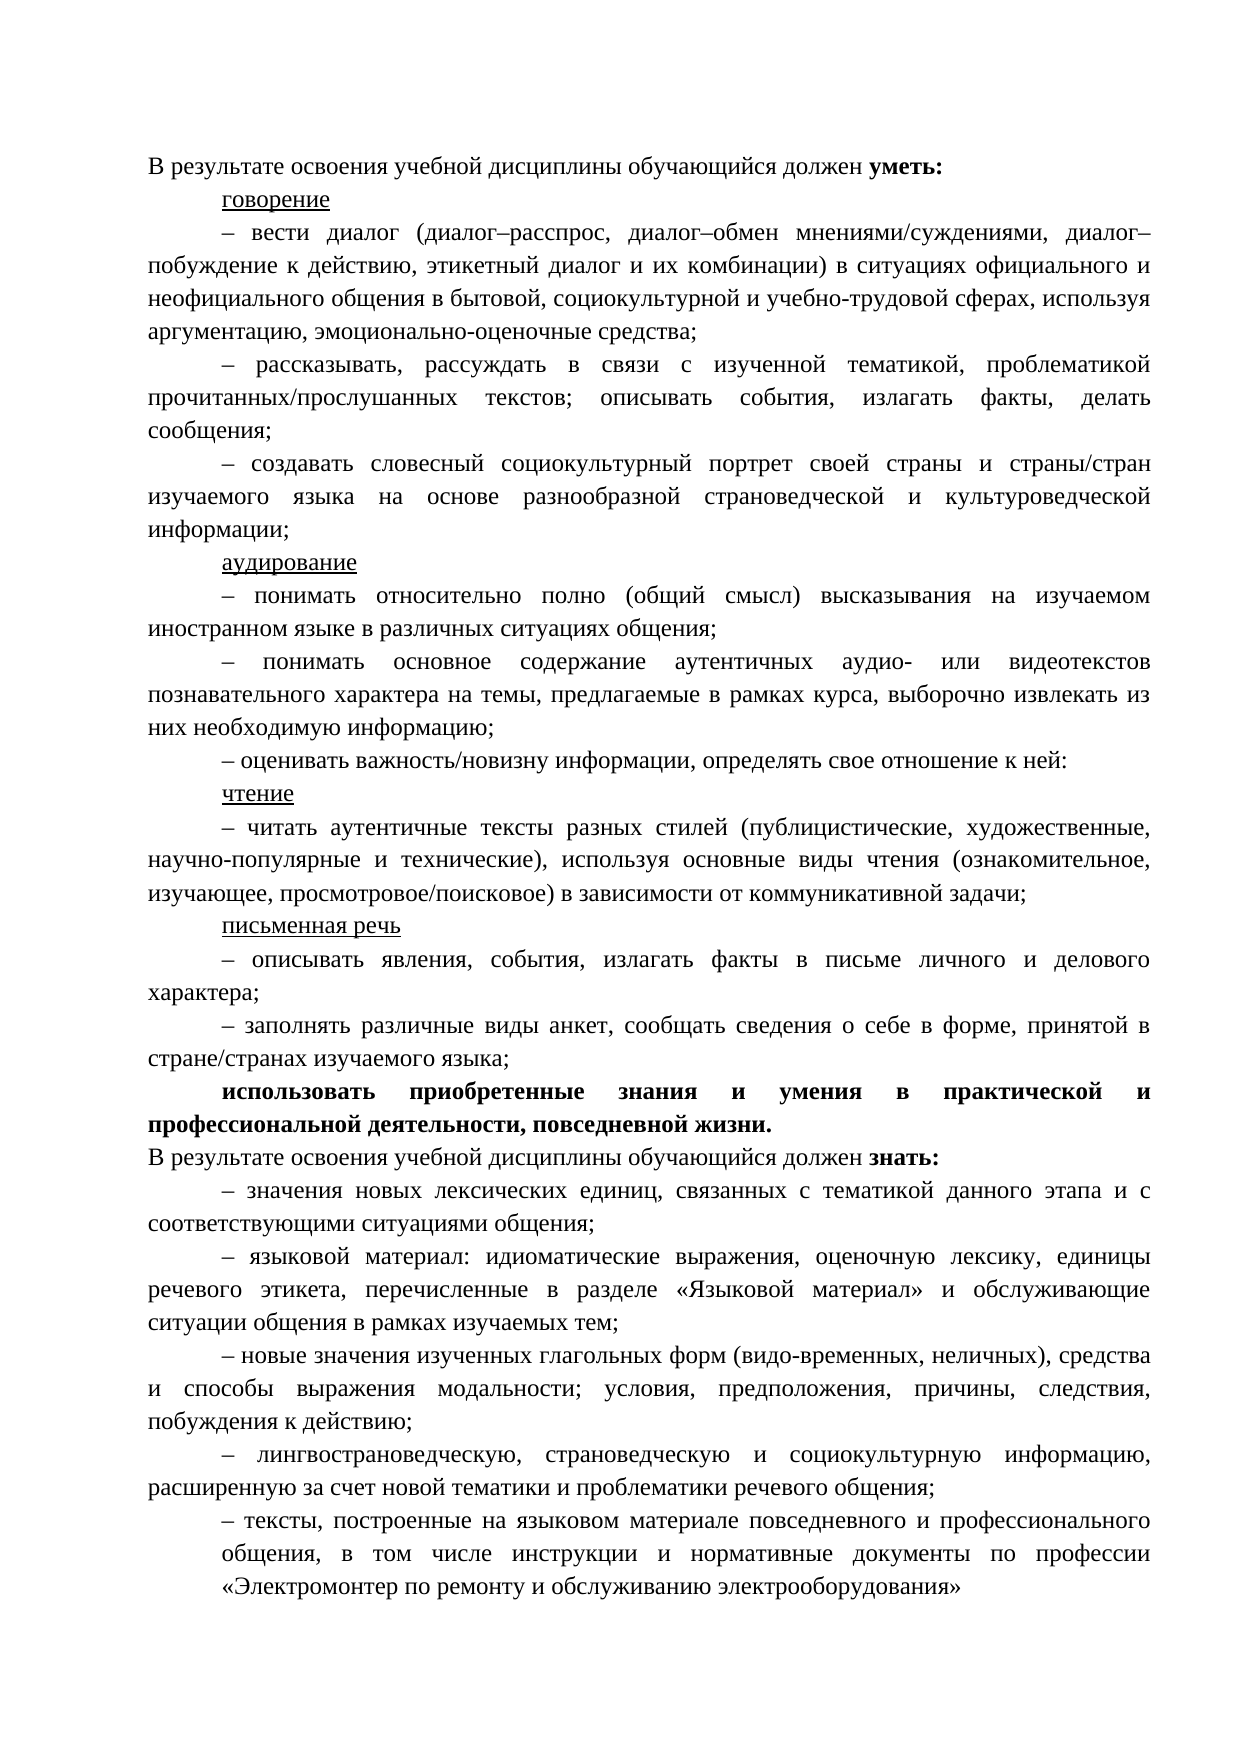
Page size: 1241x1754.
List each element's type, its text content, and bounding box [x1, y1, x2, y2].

text В результате освоения учебной дисциплины обучающийся должен знать: [148, 1142, 1152, 1171]
text – читать аутентичные тексты разных стилей (публицистические, художественные, научно-популярные и технические), используя основные виды чтения (ознакомительное, изучающее, просмотровое/поисковое) в зависимости от коммуникативной задачи; [148, 812, 1152, 906]
text В результате освоения учебной дисциплины обучающийся должен уметь: [148, 151, 1152, 180]
text аудирование [148, 547, 1152, 576]
text – заполнять различные виды анкет, сообщать сведения о себе в форме, принятой в стране/странах изучаемого языка; [148, 1010, 1152, 1071]
text – описывать явления, события, излагать факты в письме личного и делового характера; [148, 944, 1152, 1005]
text – вести диалог (диалог–расспрос, диалог–обмен мнениями/суждениями, диалог–побуждение к действию, этикетный диалог и их комбинации) в ситуациях официального и неофициального общения в бытовой, социокультурной и учебно-трудовой сферах, используя аргументацию, эмоционально-оценочные средства; [148, 217, 1152, 345]
text – понимать относительно полно (общий смысл) высказывания на изучаемом иностранном языке в различных ситуациях общения; [148, 580, 1152, 642]
text – значения новых лексических единиц, связанных с тематикой данного этапа и с соответствующими ситуациями общения; [148, 1175, 1152, 1237]
text использовать приобретенные знания и умения в практической и профессиональной деятельности, повседневной жизни. [148, 1076, 1152, 1137]
text – новые значения изученных глагольных форм (видо-временных, неличных), средства и способы выражения модальности; условия, предположения, причины, следствия, побуждения к действию; [148, 1340, 1152, 1435]
text – тексты, построенные на языковом материале повседневного и профессионального общения, в том числе инструкции и нормативные документы по профессии «Электромонтер по ремонту и обслуживанию электрооборудования» [221, 1505, 1152, 1600]
text – лингвострановедческую, страноведческую и социокультурную информацию, расширенную за счет новой тематики и проблематики речевого общения; [148, 1439, 1152, 1501]
text – оценивать важность/новизну информации, определять свое отношение к ней: [148, 746, 1152, 774]
text – понимать основное содержание аутентичных аудио- или видеотекстов познавательного характера на темы, предлагаемые в рамках курса, выборочно извлекать из них необходимую информацию; [148, 646, 1152, 741]
text письменная речь [148, 911, 1152, 939]
text – языковой материал: идиоматические выражения, оценочную лексику, единицы речевого этикета, перечисленные в разделе «Языковой материал» и обслуживающие ситуации общения в рамках изучаемых тем; [148, 1241, 1152, 1336]
text – рассказывать, рассуждать в связи с изученной тематикой, проблематикой прочитанных/прослушанных текстов; описывать события, излагать факты, делать сообщения; [148, 349, 1152, 444]
text говорение [148, 184, 1152, 213]
text – создавать словесный социокультурный портрет своей страны и страны/стран изучаемого языка на основе разнообразной страноведческой и культуроведческой информации; [148, 448, 1152, 543]
text чтение [148, 778, 1152, 807]
